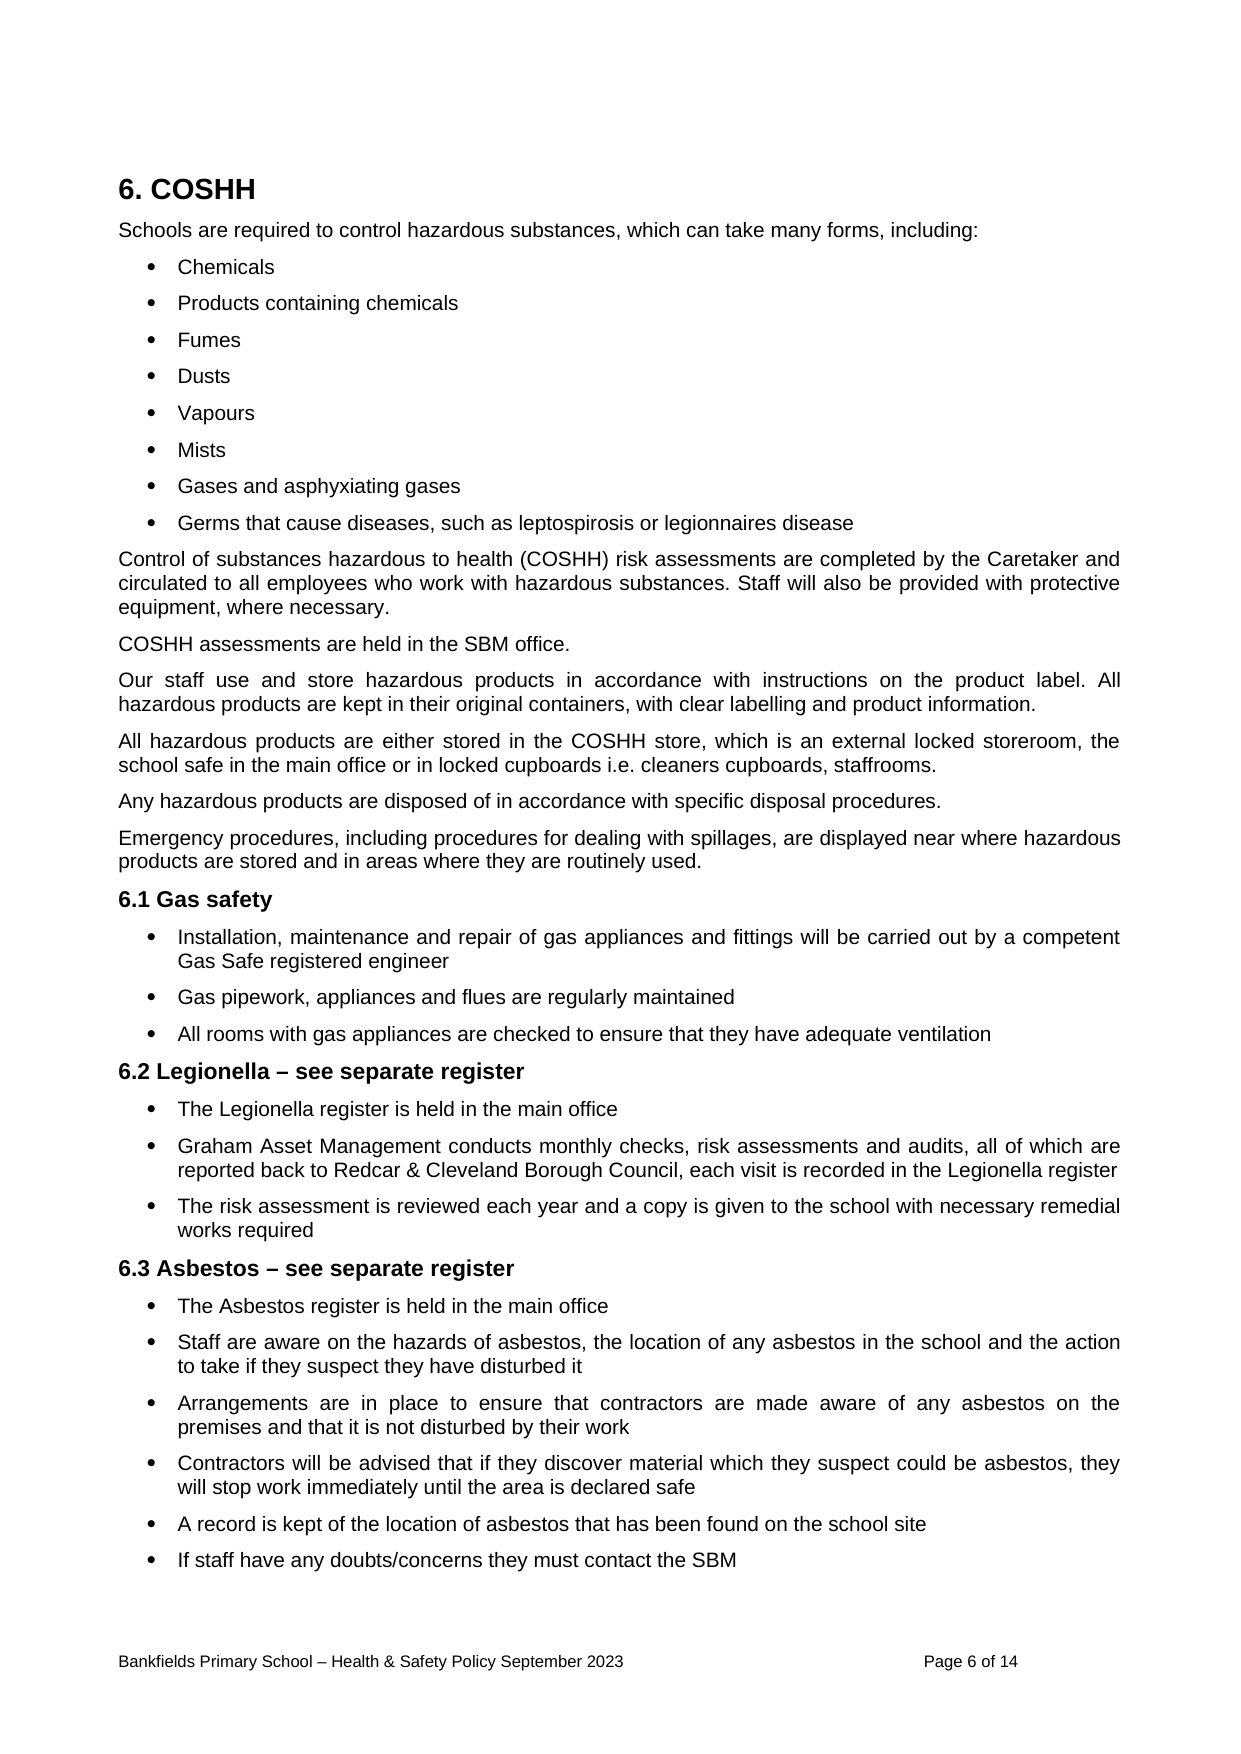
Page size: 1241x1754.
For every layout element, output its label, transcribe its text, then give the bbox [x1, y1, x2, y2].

list Gas pipework, appliances and flues are regularly maintained [148, 985, 1122, 1009]
list All rooms with gas appliances are checked to ensure that they have adequate ventilation [148, 1022, 1122, 1046]
list Products containing chemicals [148, 291, 1122, 315]
list Staff are aware on the hazards of asbestos, the location of any asbestos in the school and the action to take if they suspect they have disturbed it [148, 1330, 1122, 1378]
text Emergency procedures, including procedures for dealing with spillages, are displayed near where hazardous products are stored and in areas where they are routinely used. [118, 825, 1122, 873]
text 6.3 Asbestos – see separate register [118, 1255, 1122, 1281]
list The risk assessment is reviewed each year and a copy is given to the school with necessary remedial works required [148, 1194, 1122, 1242]
list Arrangements are in place to ensure that contractors are made aware of any asbestos on the premises and that it is not disturbed by their work [148, 1391, 1122, 1439]
list Vapours [148, 401, 1122, 425]
list Chemicals [148, 255, 1122, 279]
list Graham Asset Management conducts monthly checks, risk assessments and audits, all of which are reported back to Redcar & Cleveland Borough Council, each visit is recorded in the Legionella register [148, 1134, 1122, 1182]
subtitle 6. COSHH [118, 172, 1122, 206]
list Gases and asphyxiating gases [148, 474, 1122, 498]
text Our staff use and store hazardous products in accordance with instructions on the product label. All hazardous products are kept in their original containers, with clear labelling and product information. [118, 668, 1122, 716]
list The Legionella register is held in the main office [148, 1097, 1122, 1121]
list Contractors will be advised that if they discover material which they suspect could be asbestos, they will stop work immediately until the area is declared safe [148, 1451, 1122, 1499]
text 6.1 Gas safety [118, 886, 1122, 912]
list Installation, maintenance and repair of gas appliances and fittings will be carried out by a competent Gas Safe registered engineer [148, 924, 1122, 973]
list Fumes [148, 328, 1122, 352]
text Control of substances hazardous to health (COSHH) risk assessments are completed by the Caretaker and circulated to all employees who work with hazardous substances. Staff will also be provided with protective equipment, where necessary. [118, 547, 1122, 619]
text All hazardous products are either stored in the COSHH store, which is an external locked storeroom, the school safe in the main office or in locked cupboards i.e. cleaners cupboards, staffrooms. [118, 728, 1122, 776]
list A record is kept of the location of asbestos that has been found on the school site [148, 1512, 1122, 1536]
text Any hazardous products are disposed of in accordance with specific disposal procedures. [118, 789, 1122, 813]
list The Asbestos register is held in the main office [148, 1293, 1122, 1318]
list Dusts [148, 364, 1122, 388]
text COSHH assessments are held in the SBM office. [118, 632, 1122, 656]
text Schools are required to control hazardous substances, which can take many forms, including: [118, 218, 1122, 242]
list Mists [148, 437, 1122, 462]
text 6.2 Legionella – see separate register [118, 1058, 1122, 1084]
list Germs that cause diseases, such as leptospirosis or legionnaires disease [148, 511, 1122, 535]
list If staff have any doubts/concerns they must contact the SBM [148, 1548, 1122, 1572]
